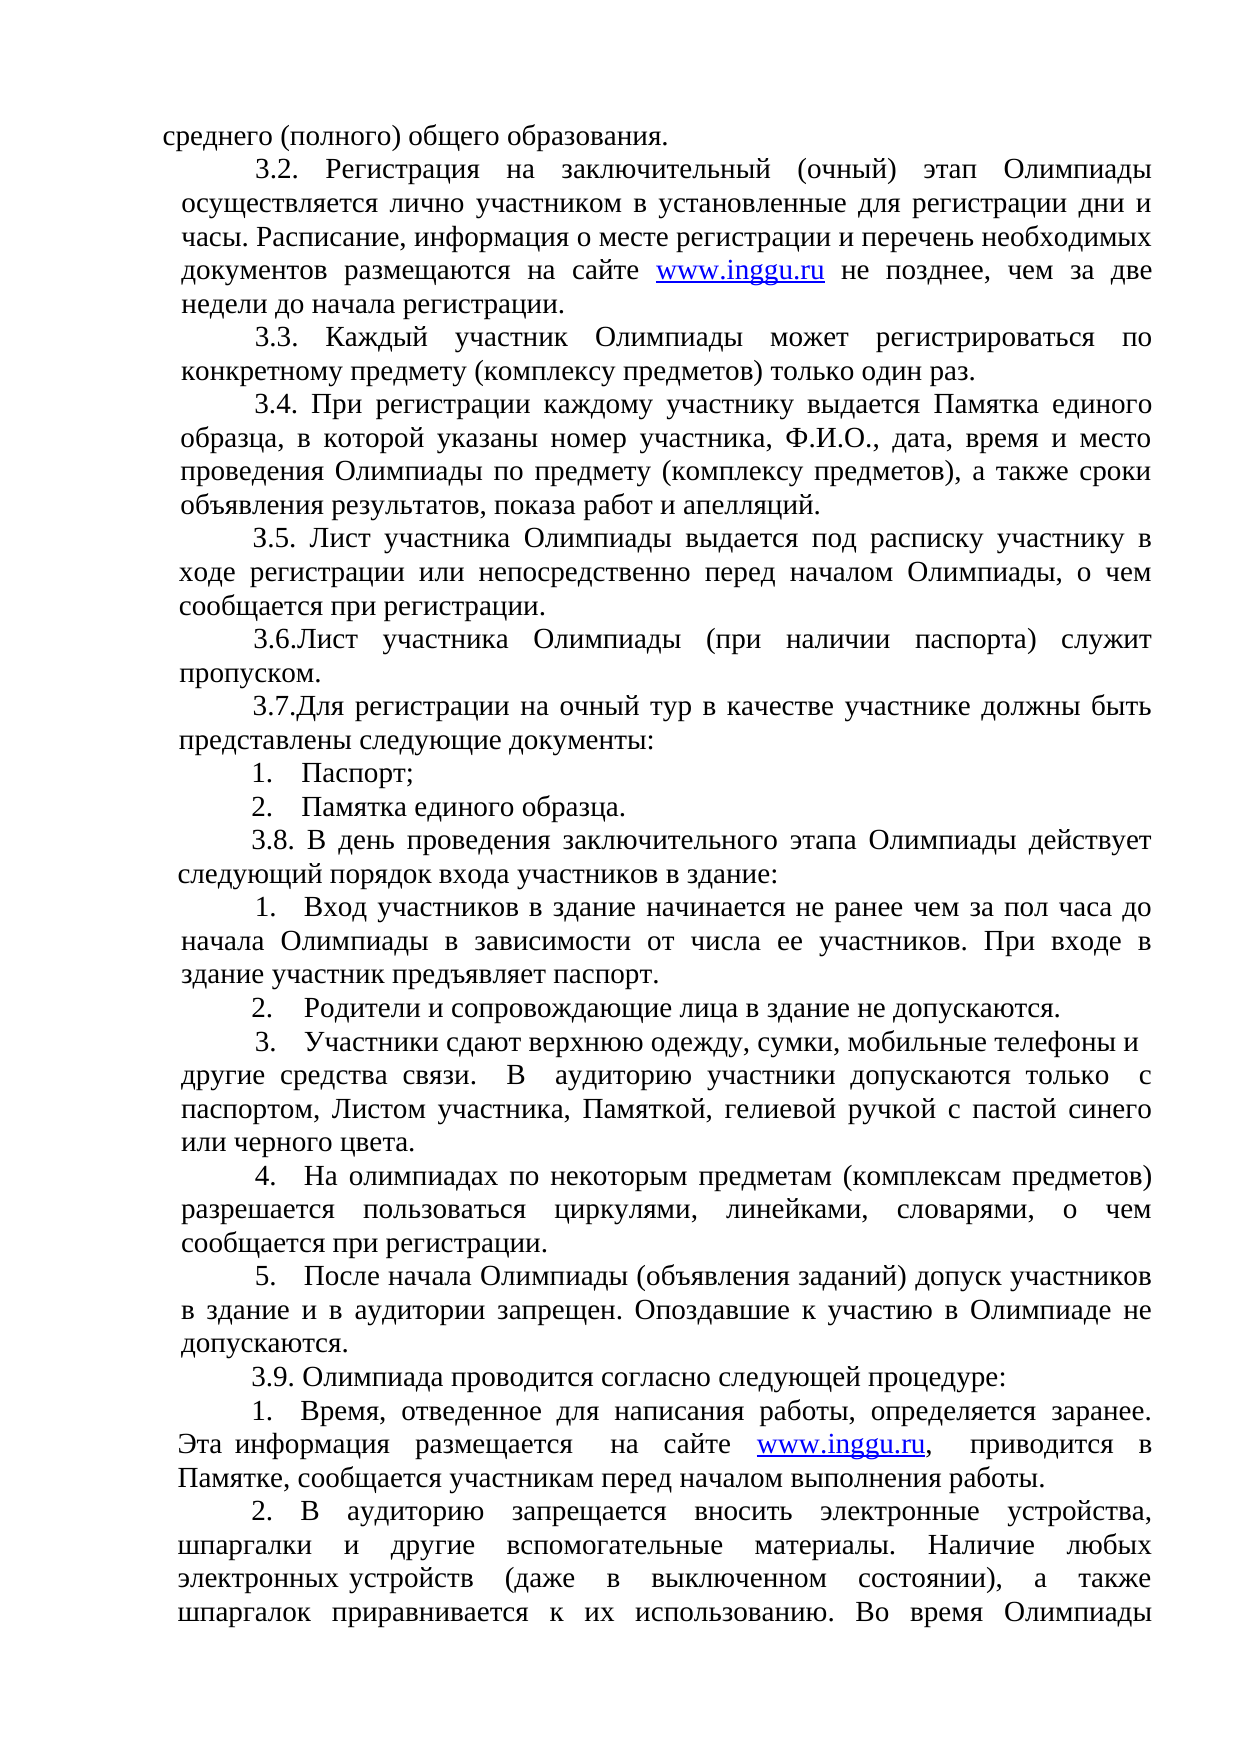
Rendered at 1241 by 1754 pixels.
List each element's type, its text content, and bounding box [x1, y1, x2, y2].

text 3.4. При регистрации каждому участнику выдается Памятка единого образца, в которой указаны номер участника, Ф.И.О., дата, время и место проведения Олимпиады по предмету (комплексу предметов), а также сроки объявления результатов, показа работ и апелляций. [180, 386, 1153, 521]
list Вход участников в здание начинается не ранее чем за пол часа до начала Олимпиады в зависимости от числа ее участников. При входе в здание участник предъявляет паспорт. [181, 889, 1153, 990]
text 3.3. Каждый участник Олимпиады может регистрироваться по конкретному предмету (комплексу предметов) только один раз. [181, 319, 1153, 386]
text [162, 118, 1153, 152]
text 3.9. Олимпиада проводится согласно следующей процедуре: [177, 1359, 1153, 1393]
list Паспорт; [177, 755, 1153, 789]
text 3.6.Лист участника Олимпиады (при наличии паспорта) служит пропуском. [179, 621, 1153, 688]
text 3.8. В день проведения заключительного этапа Олимпиады действует следующий порядок входа участников в здание: [177, 822, 1153, 889]
list Время, отведенное для написания работы, определяется заранее. Эта информация размещается на сайте www.inggu.ru, приводится в Памятке, сообщается участникам перед началом выполнения работы. [177, 1393, 1153, 1493]
list Участники сдают верхнюю одежду, сумки, мобильные телефоны и другие средства связи. В аудиторию участники допускаются только с паспортом, Листом участника, Памяткой, гелиевой ручкой с пастой синего или черного цвета. [181, 1024, 1153, 1158]
list Памятка единого образца. [177, 789, 1153, 822]
text 3.7.Для регистрации на очный тур в качестве участнике должны быть представлены следующие документы: [179, 688, 1153, 755]
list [177, 1493, 1153, 1627]
text З.5. Лист участника Олимпиады выдается под расписку участнику в ходе регистрации или непосредственно перед началом Олимпиады, о чем сообщается при регистрации. [179, 521, 1153, 621]
list Родители и сопровождающие лица в здание не допускаются. [177, 990, 1153, 1024]
list На олимпиадах по некоторым предметам (комплексам предметов) разрешается пользоваться циркулями, линейками, словарями, о чем сообщается при регистрации. [181, 1158, 1153, 1258]
list После начала Олимпиады (объявления заданий) допуск участников в здание и в аудитории запрещен. Опоздавшие к участию в Олимпиаде не допускаются. [181, 1258, 1153, 1359]
text 3.2. Регистрация на заключительный (очный) этап Олимпиады осуществляется лично участником в установленные для регистрации дни и часы. Расписание, информация о месте регистрации и перечень необходимых документов размещаются на сайте www.inggu.ru не позднее, чем за две недели до начала регистрации. [181, 152, 1153, 319]
